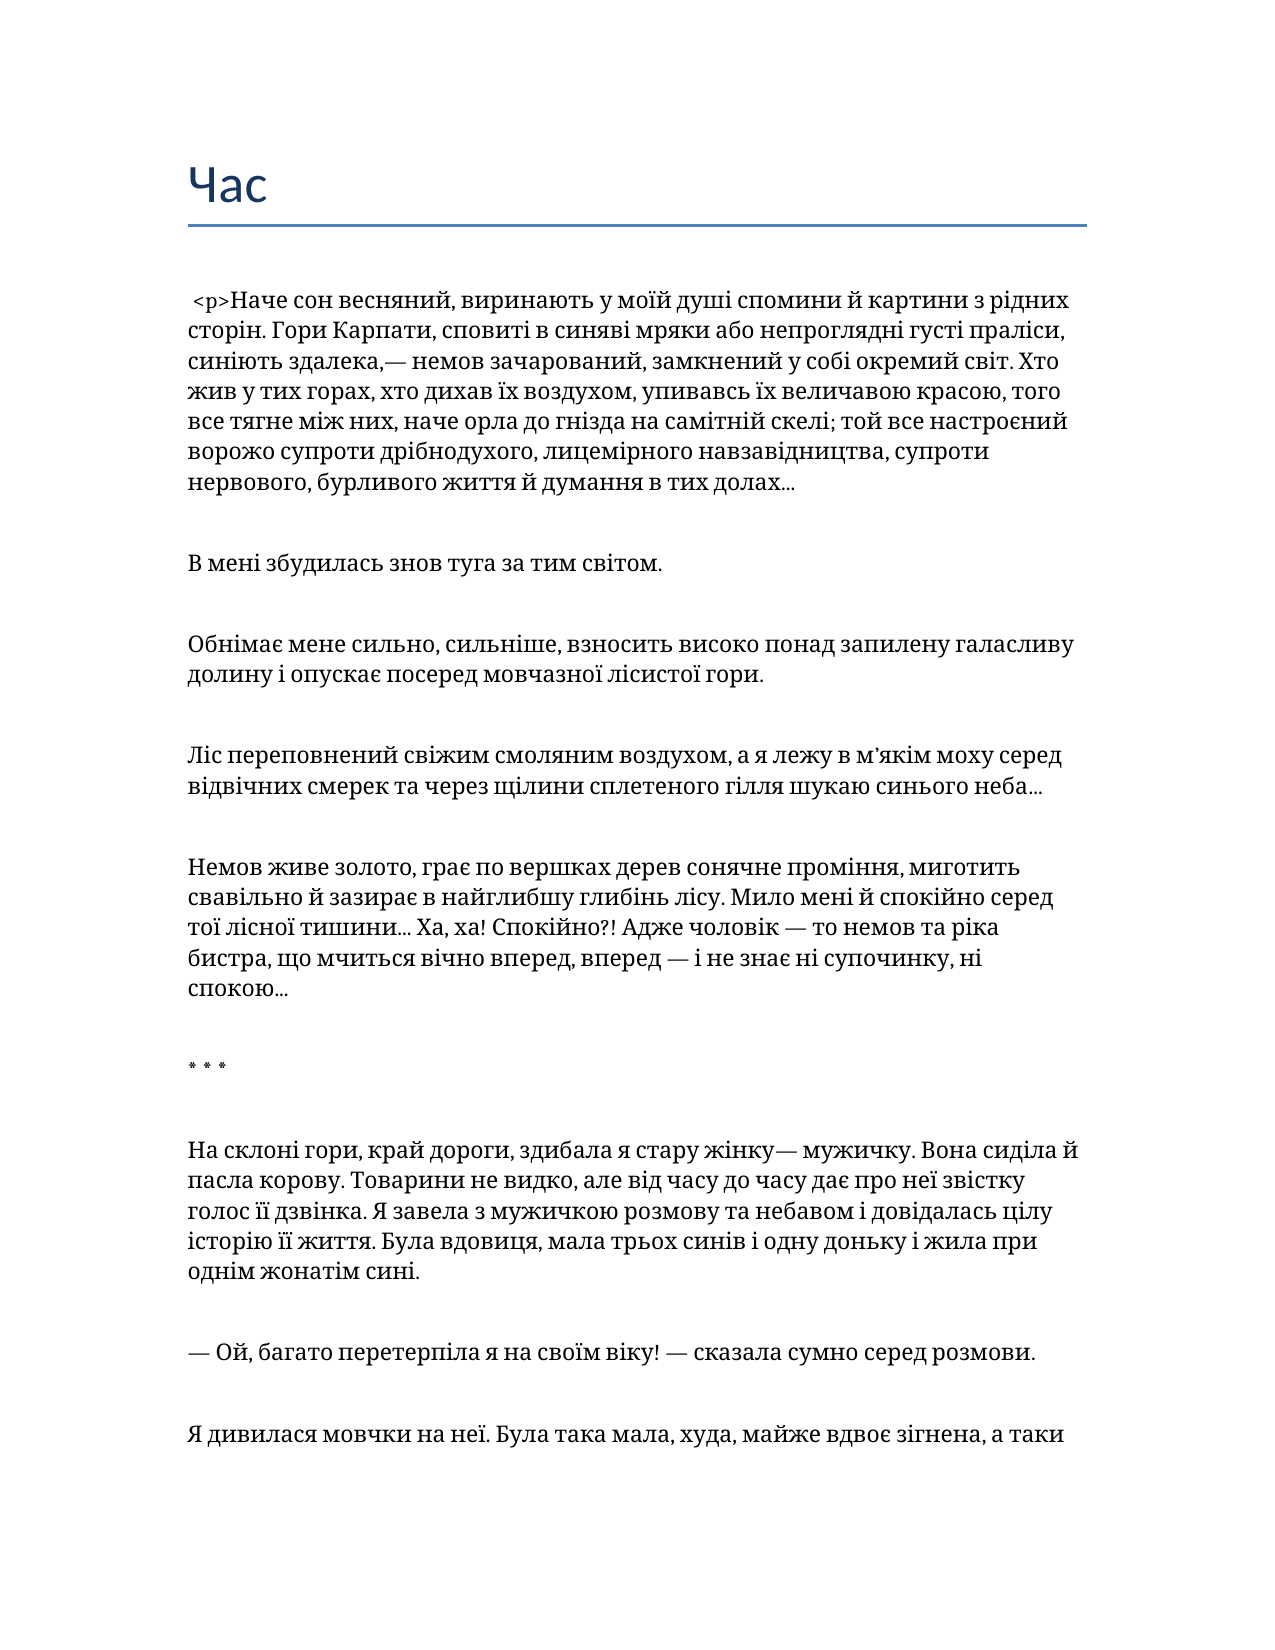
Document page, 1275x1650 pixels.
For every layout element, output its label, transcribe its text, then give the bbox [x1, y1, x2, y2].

text Немов живе золото, грає по вершках дерев сонячне проміння, миготить свавільно й зазирає в найглибшу глибінь лісу. Мило мені й спокійно серед тої лісної тишини... Ха, ха! Спокійно?! Адже чоловік — то немов та ріка бистра, що мчиться вічно вперед, вперед — і не знає ні супочинку, ні спокою... [187, 824, 1087, 1002]
text Обнімає мене сильно, сильніше, взносить високо понад запилену галасливу долину і опускає посеред мовчазної лісистої гори. [187, 602, 1087, 688]
text В мені збудилась знов туга за тим світом. [187, 520, 1087, 577]
title Час [187, 150, 1087, 227]
text — Ой, багато перетерпіла я на своїм віку! — сказала сумно серед розмови. [187, 1310, 1087, 1366]
text * * * [187, 1027, 1087, 1083]
text Ліс переповнений свіжим смоляним воздухом, а я лежу в м’якім моху серед відвічних смерек та через щілини сплетеного гілля шукаю синього неба... [187, 713, 1087, 800]
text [187, 1391, 1087, 1448]
text <p>Наче сон весняний, виринають у моїй душі спомини й картини з рідних сторін. Гори Карпати, сповиті в синяві мряки або непроглядні густі праліси, синіють здалека,— немов зачарований, замкнений у собі окремий світ. Хто жив у тих горах, хто дихав їх воздухом, упивавсь їх величавою красою, того все тягне між них, наче орла до гнізда на самітній скелі; той все настроєний ворожо супроти дрібнодухого, лицемірного навзавідництва, супроти нервового, бурливого життя й думання в тих долах... [187, 258, 1087, 496]
text На склоні гори, край дороги, здибала я стару жінку— мужичку. Вона сиділа й пасла корову. Товарини не видко, але від часу до часу дає про неї звістку голос її дзвінка. Я завела з мужичкою розмову та небавом і довідалась цілу історію її життя. Була вдовиця, мала трьох синів і одну доньку і жила при однім жонатім сині. [187, 1108, 1087, 1285]
